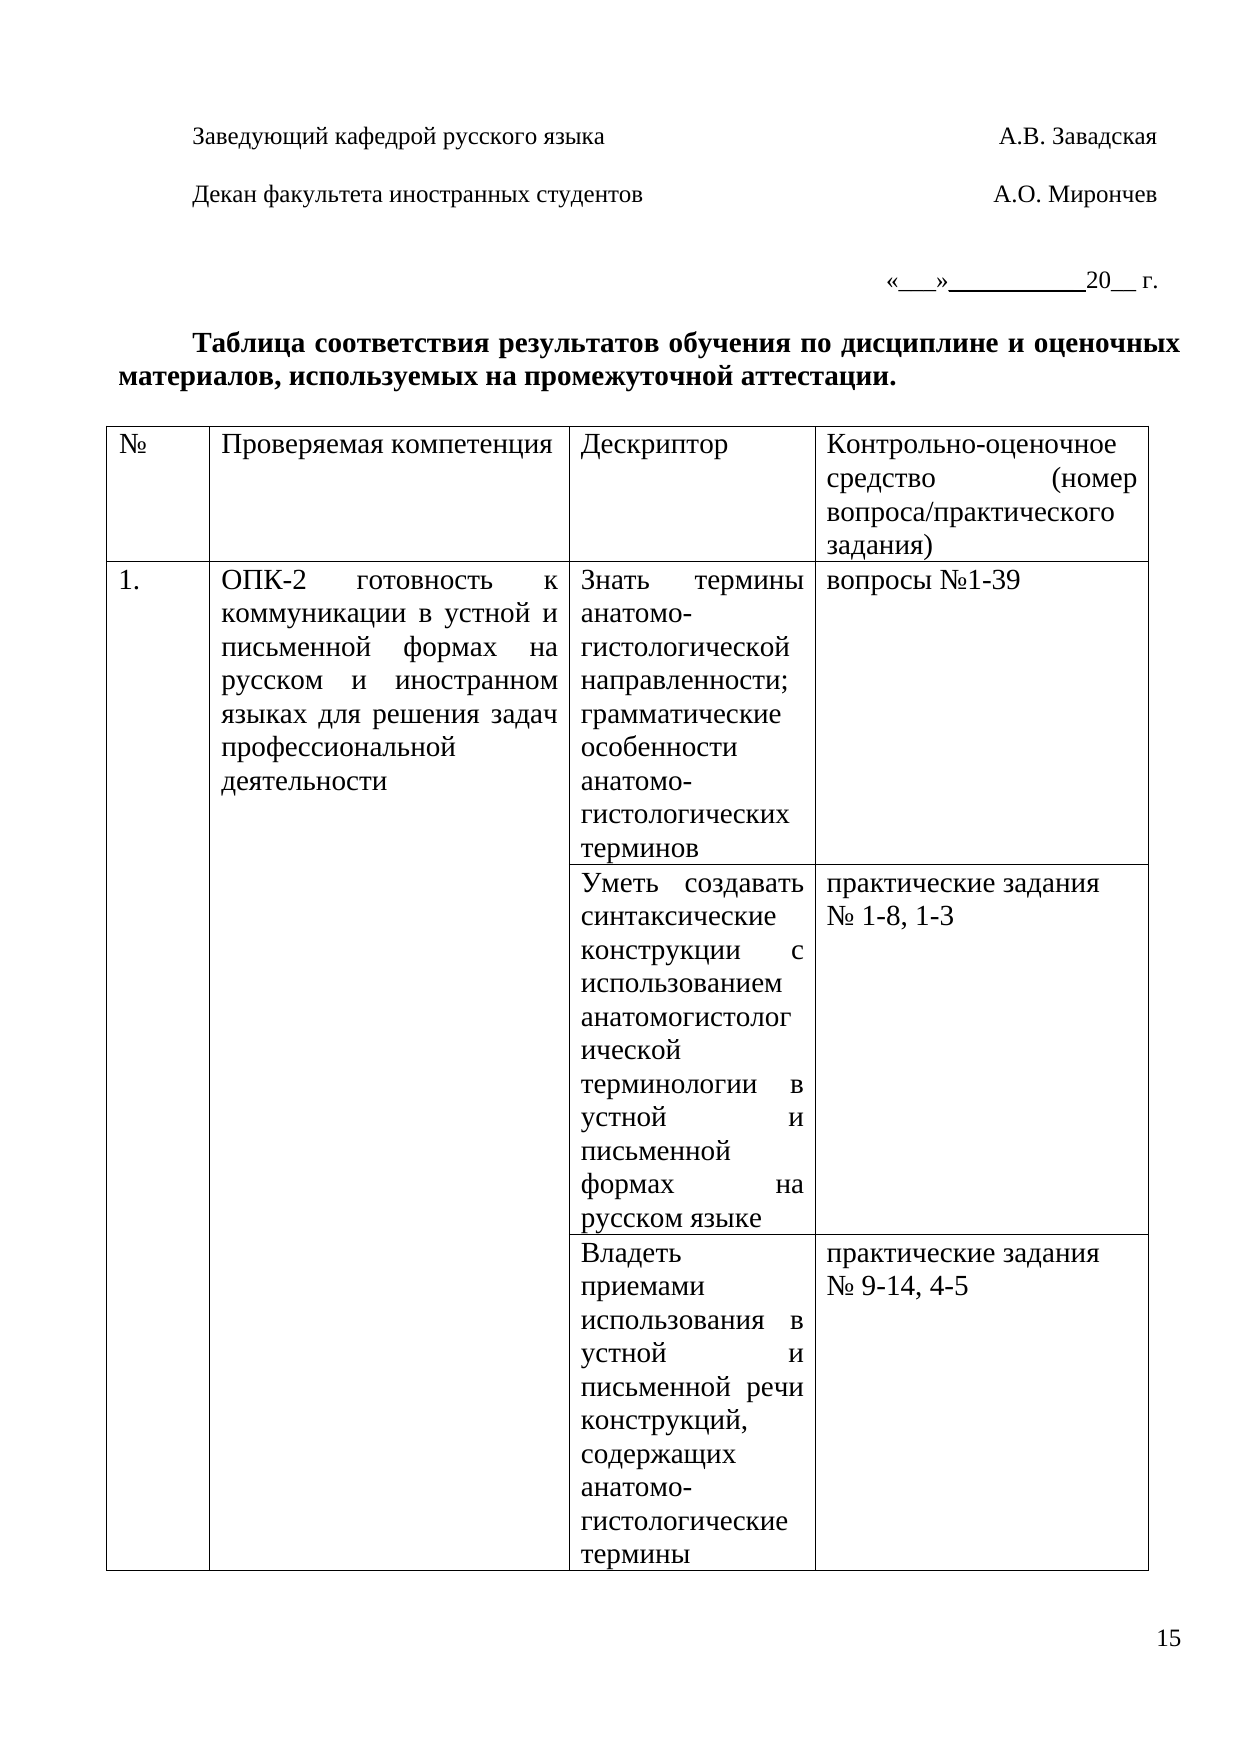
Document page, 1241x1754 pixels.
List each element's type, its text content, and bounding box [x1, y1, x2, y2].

text Таблица соответствия результатов обучения по дисциплине и оценочных материалов, используемых на промежуточной аттестации. [118, 325, 1181, 392]
text Заведующий кафедрой русского языка А.В. Завадская [118, 121, 1181, 150]
table_header № [107, 427, 209, 561]
table_cell практические задания № 1-8, 1-3 [816, 865, 1148, 1234]
table_cell 1. [107, 562, 209, 1570]
table_cell вопросы №1-39 [816, 562, 1148, 864]
text «___»__________ 20__ г. [118, 265, 1181, 294]
table_cell Уметь создавать синтаксические конструкции с использованием анатомогистологической терминологии в устной и письменной формах на русском языке [570, 865, 815, 1234]
table_cell Знать термины анатомо-гистологической направленности; грамматические особенности анатомо-гистологических терминов [570, 562, 815, 864]
table_header Дескриптор [570, 427, 815, 561]
table_header Проверяемая компетенция [210, 427, 569, 561]
table_cell практические задания № 9-14, 4-5 [816, 1235, 1148, 1570]
table_cell Владеть приемами использования в устной и письменной речи конструкций, содержащих анатомо-гистологические термины [570, 1235, 815, 1570]
text Декан факультета иностранных студентов А.О. Мирончев [118, 179, 1181, 208]
table_header Контрольно-оценочное средство (номер вопроса/практического задания) [816, 427, 1148, 561]
table_cell ОПК-2 готовность к коммуникации в устной и письменной формах на русском и иностранном языках для решения задач профессиональной деятельности [210, 562, 569, 1570]
